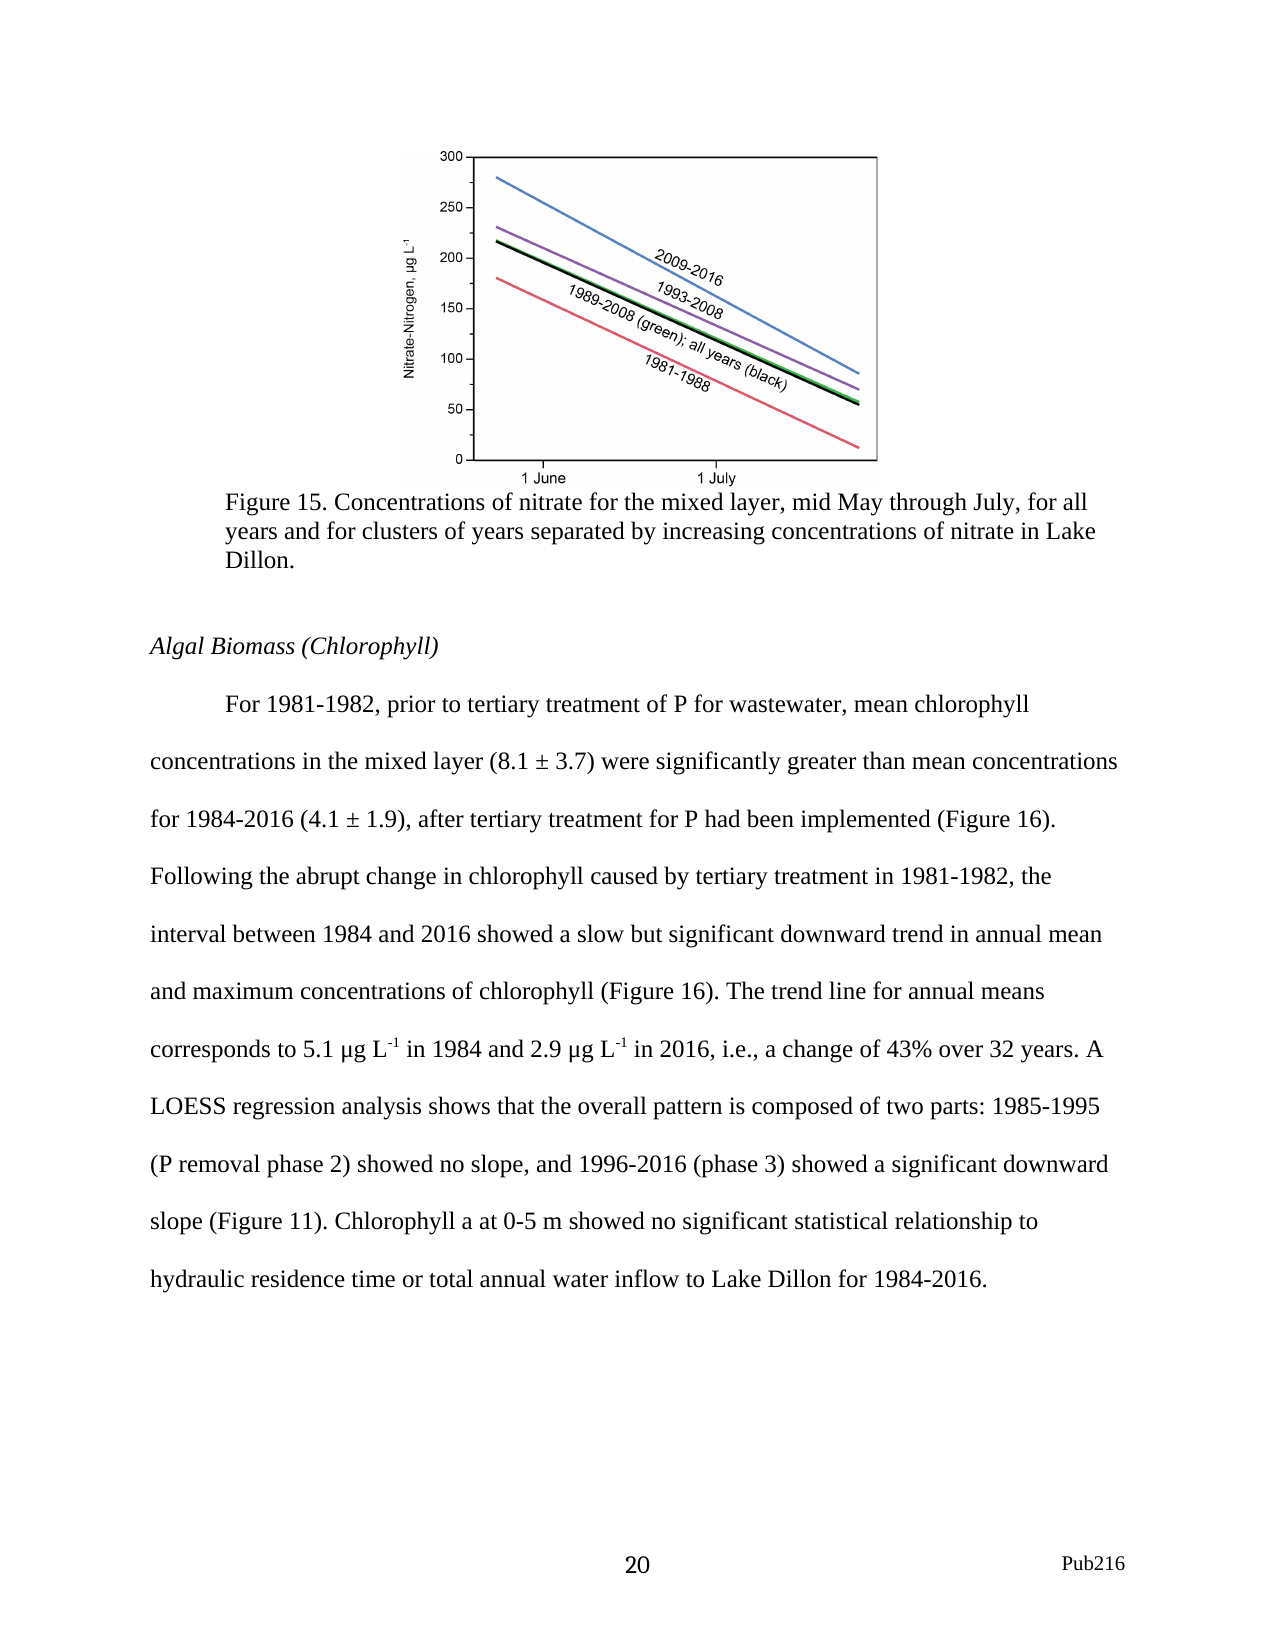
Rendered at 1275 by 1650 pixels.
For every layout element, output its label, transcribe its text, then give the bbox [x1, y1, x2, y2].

picture [397, 150, 878, 488]
text Figure 15. Concentrations of nitrate for the mixed layer, mid May through July, for all years and for clusters of years separated by increasing concentrations of nitrate in Lake Dillon. [225, 487, 1125, 574]
text Algal Biomass (Chlorophyll) [150, 631, 1125, 660]
text For 1981-1982, prior to tertiary treatment of P for wastewater, mean chlorophyll concentrations in the mixed layer (8.1 ± 3.7) were significantly greater than mean concentrations for 1984-2016 (4.1 ± 1.9), after tertiary treatment for P had been implemented (Figure 16). Following the abrupt change in chlorophyll caused by tertiary treatment in 1981-1982, the interval between 1984 and 2016 showed a slow but significant downward trend in annual mean and maximum concentrations of chlorophyll (Figure 16). The trend line for annual means corresponds to 5.1 μg L-1 in 1984 and 2.9 μg L-1 in 2016, i.e., a change of 43% over 32 years. A LOESS regression analysis shows that the overall pattern is composed of two parts: 1985-1995 (P removal phase 2) showed no slope, and 1996-2016 (phase 3) showed a significant downward slope (Figure 11). Chlorophyll a at 0-5 m showed no significant statistical relationship to hydraulic residence time or total annual water inflow to Lake Dillon for 1984-2016. [150, 689, 1125, 1292]
